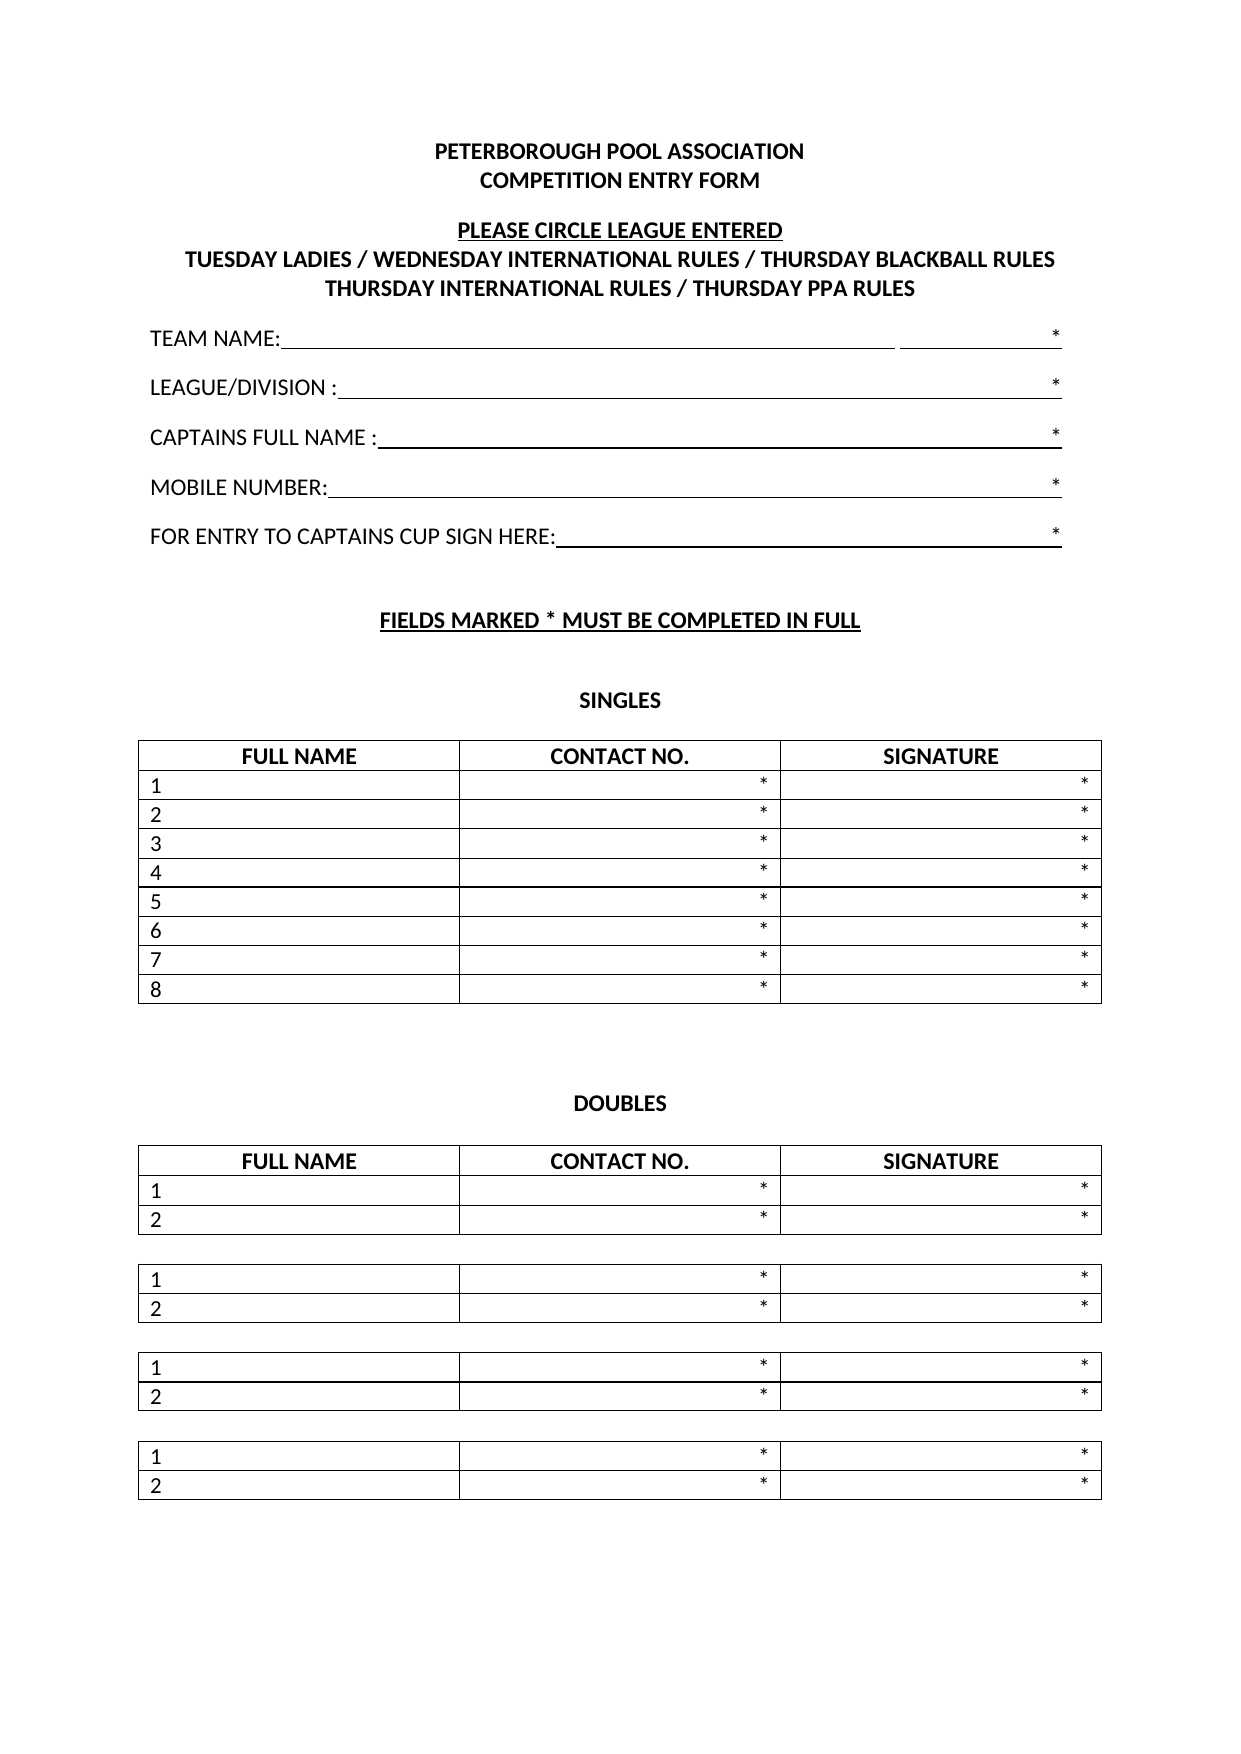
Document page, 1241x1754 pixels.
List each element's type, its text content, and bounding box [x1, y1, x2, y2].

table_cell 1 [139, 1176, 459, 1204]
table_cell 1 [139, 771, 459, 799]
table_cell 2 [139, 1471, 459, 1499]
table_header * [781, 1353, 1101, 1381]
table_cell 2 [139, 1206, 459, 1233]
text LEAGUE/DIVISION : * [150, 372, 1090, 402]
table_cell * [460, 975, 780, 1003]
table_cell * [460, 1176, 780, 1204]
table_cell * [460, 829, 780, 857]
table_cell 7 [139, 946, 459, 974]
text FOR ENTRY TO CAPTAINS CUP SIGN HERE: * [150, 521, 1090, 550]
text PLEASE CIRCLE LEAGUE ENTERED [150, 215, 1090, 244]
text SINGLES [150, 685, 1090, 714]
table_header 1 [139, 1265, 459, 1293]
table_header * [781, 1442, 1101, 1470]
table_cell * [781, 859, 1101, 886]
table_header CONTACT NO. [460, 1146, 780, 1175]
table_header 1 [139, 1442, 459, 1470]
table_cell 6 [139, 917, 459, 944]
table_cell * [781, 888, 1101, 916]
table_cell * [781, 800, 1101, 828]
table_cell * [781, 1471, 1101, 1499]
table_cell * [460, 800, 780, 828]
table_cell * [781, 1383, 1101, 1410]
table_cell 2 [139, 1294, 459, 1322]
table_cell * [460, 888, 780, 916]
text COMPETITION ENTRY FORM [150, 165, 1090, 194]
text TUESDAY LADIES / WEDNESDAY INTERNATIONAL RULES / THURSDAY BLACKBALL RULES [150, 244, 1090, 273]
table_cell 3 [139, 829, 459, 857]
table_cell * [781, 1294, 1101, 1322]
table_header CONTACT NO. [460, 741, 780, 770]
text PETERBOROUGH POOL ASSOCIATION [150, 136, 1090, 165]
table_header SIGNATURE [781, 1146, 1101, 1175]
table_cell * [460, 917, 780, 944]
table_header 1 [139, 1353, 459, 1381]
table_header FULL NAME [139, 741, 459, 770]
table_cell * [781, 1176, 1101, 1204]
table_cell * [460, 771, 780, 799]
table_cell 2 [139, 1383, 459, 1410]
table_cell * [460, 1206, 780, 1233]
table_cell 8 [139, 975, 459, 1003]
text CAPTAINS FULL NAME : * [150, 422, 1090, 451]
table_cell * [781, 946, 1101, 974]
table_header * [781, 1265, 1101, 1293]
table_cell * [781, 1206, 1101, 1233]
text MOBILE NUMBER: * [150, 472, 1090, 501]
table_cell * [781, 771, 1101, 799]
table_cell 5 [139, 888, 459, 916]
table_cell 2 [139, 800, 459, 828]
table_cell * [781, 917, 1101, 944]
text DOUBLES [150, 1088, 1090, 1117]
table_cell * [781, 975, 1101, 1003]
table_header SIGNATURE [781, 741, 1101, 770]
text FIELDS MARKED * MUST BE COMPLETED IN FULL [150, 605, 1090, 634]
table_header FULL NAME [139, 1146, 459, 1175]
table_header * [460, 1442, 780, 1470]
table_header * [460, 1353, 780, 1381]
table_cell * [460, 1294, 780, 1322]
table_cell * [781, 829, 1101, 857]
table_cell * [460, 1383, 780, 1410]
text THURSDAY INTERNATIONAL RULES / THURSDAY PPA RULES [150, 273, 1090, 302]
text TEAM NAME: * [150, 323, 1090, 352]
table_cell * [460, 859, 780, 886]
table_cell * [460, 1471, 780, 1499]
table_header * [460, 1265, 780, 1293]
table_cell 4 [139, 859, 459, 886]
table_cell * [460, 946, 780, 974]
